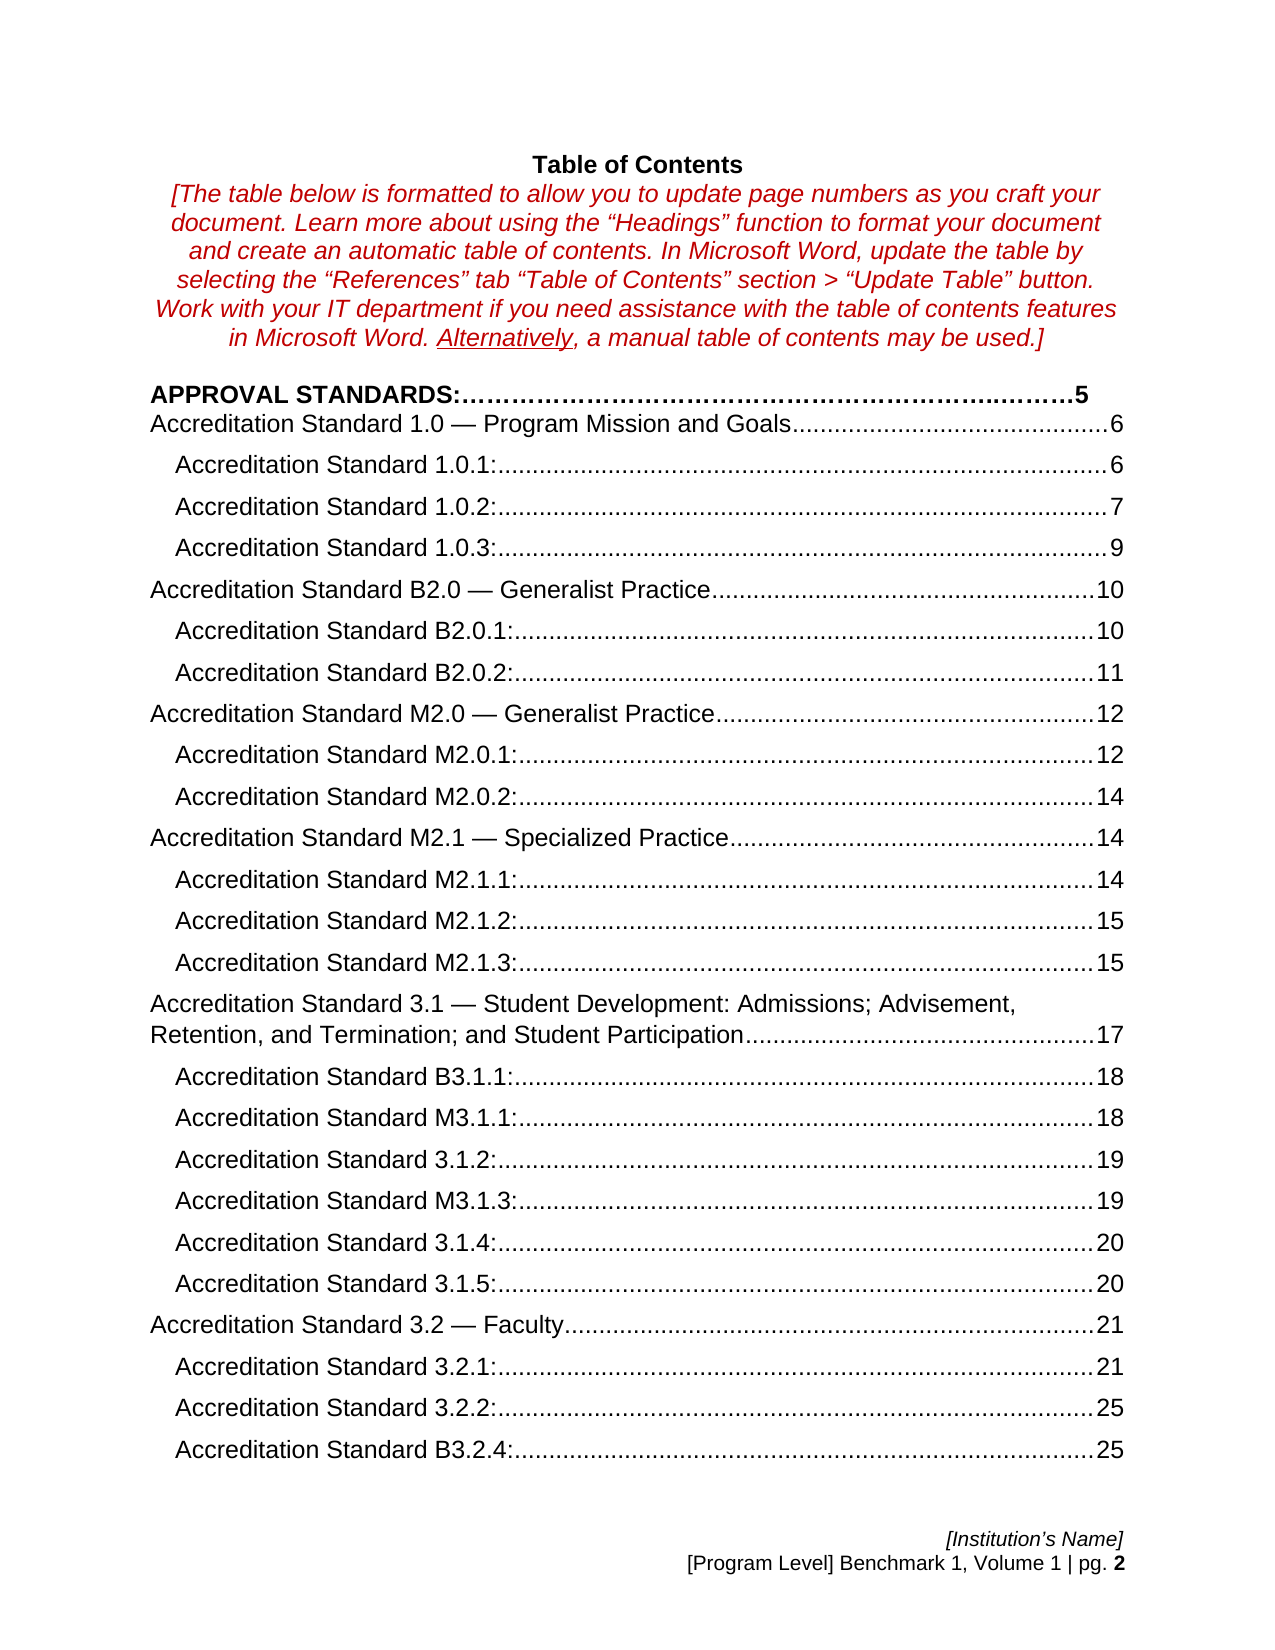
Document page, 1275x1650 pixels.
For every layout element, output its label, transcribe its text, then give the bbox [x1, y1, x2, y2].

text Accreditation Standard 3.1.5: 20 [175, 1269, 1125, 1298]
text [The table below is formatted to allow you to update page numbers as you craft your document. Learn more about using the “Headings” function to format your document and create an automatic table of contents. In Microsoft Word, update the table by selecting the “References” tab “Table of Contents” section > “Update Table” button. Work with your IT department if you need assistance with the table of contents features in Microsoft Word. Alternatively, a manual table of contents may be used.] [150, 179, 1125, 351]
text Accreditation Standard 3.2.1: 21 [175, 1352, 1125, 1381]
text Accreditation Standard B3.1.1: 18 [175, 1062, 1125, 1090]
text Accreditation Standard 3.2 — Faculty 21 [150, 1310, 1125, 1339]
text Accreditation Standard B2.0 — Generalist Practice 10 [150, 574, 1125, 603]
text Accreditation Standard M2.0.1: 12 [175, 740, 1125, 769]
text Accreditation Standard M2.1.1: 14 [175, 865, 1125, 893]
text Table of Contents [150, 150, 1125, 179]
text Accreditation Standard M3.1.1: 18 [175, 1103, 1125, 1132]
text Accreditation Standard B3.2.4: 25 [175, 1435, 1125, 1463]
text APPROVAL STANDARDS:………………………………………………………..………5 [150, 380, 1125, 409]
text Accreditation Standard 3.1 — Student Development: Admissions; Advisement, Retention, and Termination; and Student Participation 17 [150, 989, 1125, 1049]
text Accreditation Standard M2.1.2: 15 [175, 906, 1125, 935]
text Accreditation Standard 3.2.2: 25 [175, 1393, 1125, 1422]
text Accreditation Standard 3.1.2: 19 [175, 1144, 1125, 1173]
text Accreditation Standard M2.1.3: 15 [175, 948, 1125, 976]
text Accreditation Standard B2.0.2: 11 [175, 657, 1125, 686]
text Accreditation Standard M3.1.3: 19 [175, 1186, 1125, 1215]
text Accreditation Standard M2.0 — Generalist Practice 12 [150, 699, 1125, 728]
text Accreditation Standard M2.1 — Specialized Practice 14 [150, 823, 1125, 852]
text Accreditation Standard 1.0.1: 6 [175, 450, 1125, 479]
text Accreditation Standard 1.0.2: 7 [175, 492, 1125, 520]
text Accreditation Standard 3.1.4: 20 [175, 1227, 1125, 1256]
text Accreditation Standard M2.0.2: 14 [175, 782, 1125, 811]
text Accreditation Standard 1.0.3: 9 [175, 533, 1125, 562]
text Accreditation Standard 1.0 — Program Mission and Goals 6 [150, 409, 1125, 437]
text Accreditation Standard B2.0.1: 10 [175, 616, 1125, 645]
